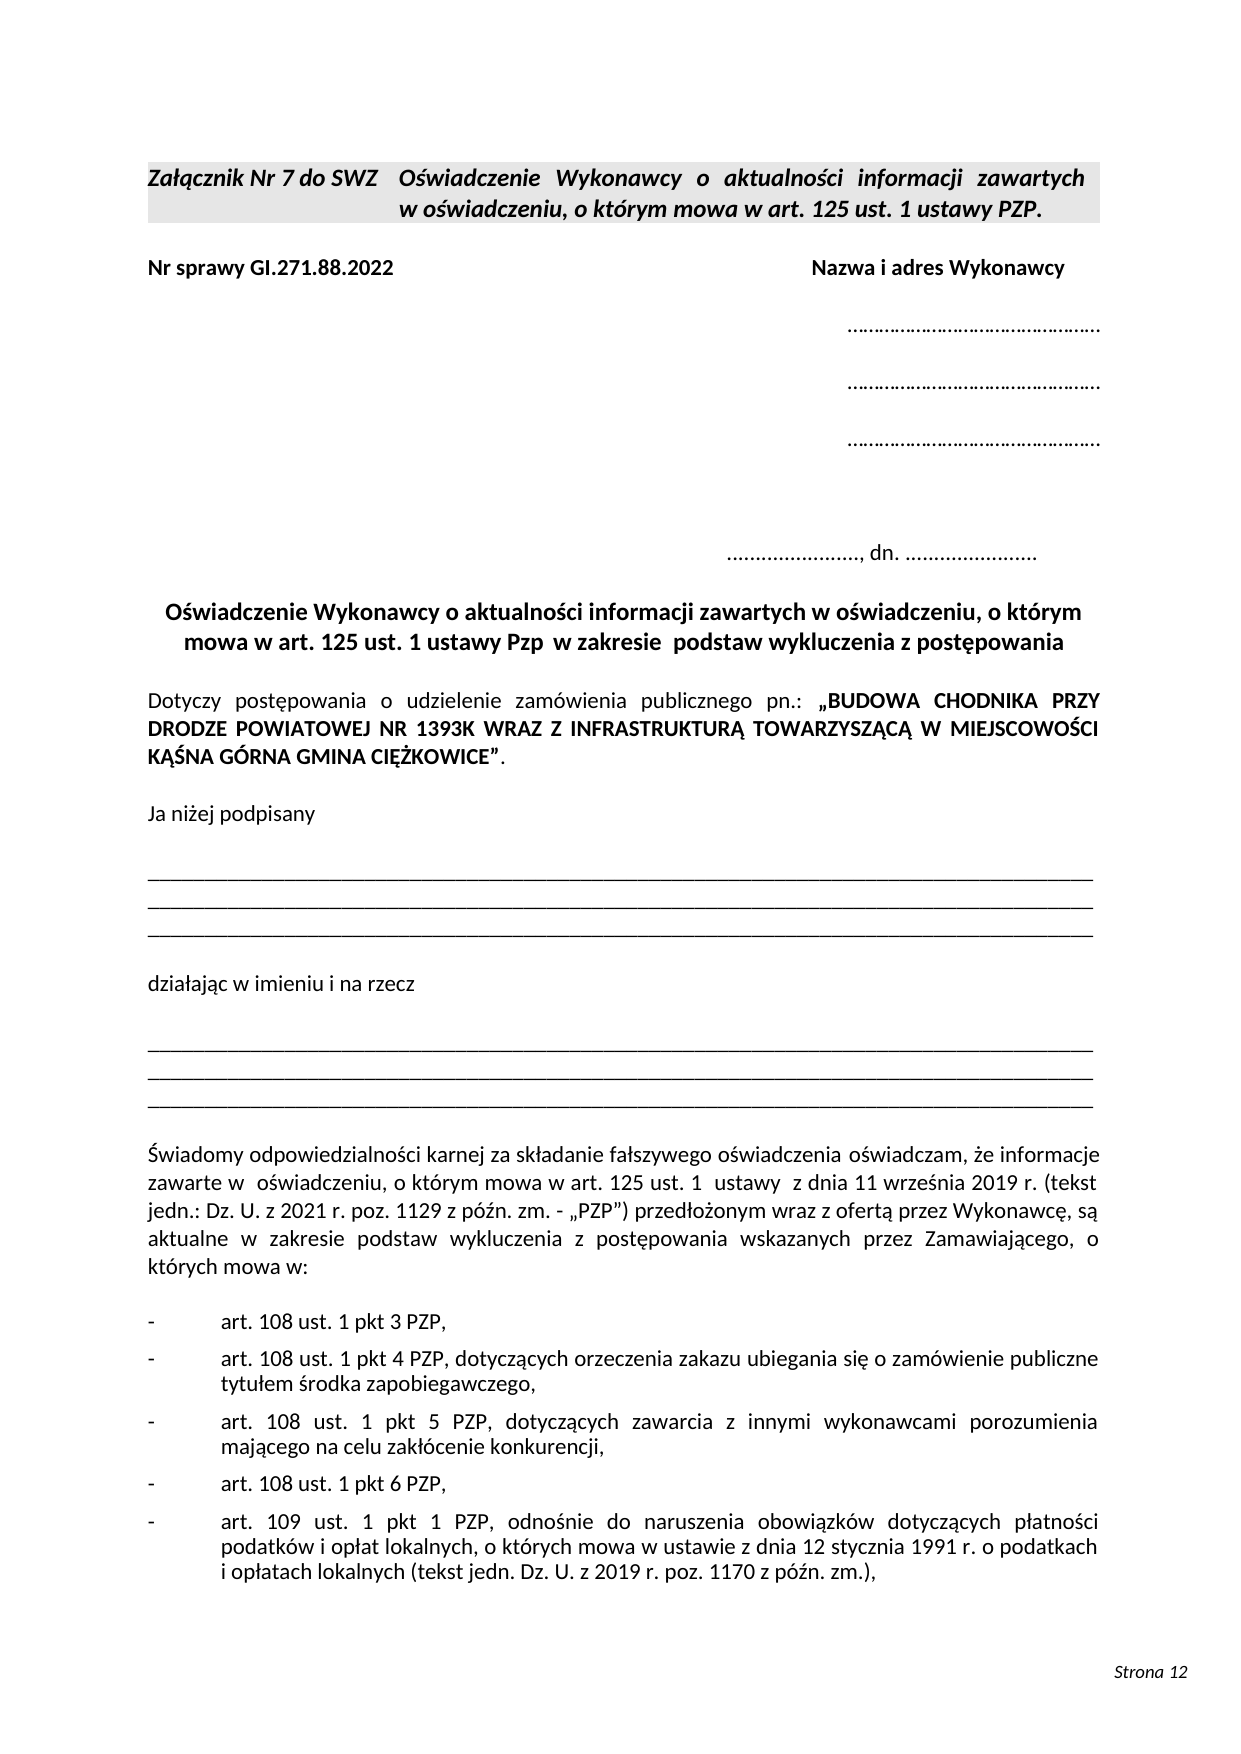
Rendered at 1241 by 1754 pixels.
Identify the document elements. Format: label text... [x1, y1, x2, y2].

text działając w imieniu i na rzecz [148, 969, 1100, 998]
text - art. 108 ust. 1 pkt 3 PZP, [148, 1309, 1100, 1334]
text _________________________________________________________________________________________________________________________________________________________________________________________________________________________________________________________ [148, 1027, 1100, 1111]
text ………………………………………… [148, 310, 1100, 338]
text Nr sprawy GI.271.88.2022 Nazwa i adres Wykonawcy [148, 253, 1100, 281]
text ………………………………………… [148, 424, 1100, 452]
text Ja niżej podpisany [148, 799, 1100, 827]
subtitle Załącznik Nr 7 do SWZ Oświadczenie Wykonawcy o aktualności informacji zawartych w oświadczeniu, o którym mowa w art. 125 ust. 1 ustawy PZP. [148, 162, 1100, 223]
text Świadomy odpowiedzialności karnej za składanie fałszywego oświadczenia oświadczam, że informacje zawarte w oświadczeniu, o którym mowa w art. 125 ust. 1 ustawy z dnia 11 września 2019 r. (tekst jedn.: Dz. U. z 2021 r. poz. 1129 z późn. zm. - „PZP”) przedłożonym wraz z ofertą przez Wykonawcę, są aktualne w zakresie podstaw wykluczenia z postępowania wskazanych przez Zamawiającego, o których mowa w: [148, 1140, 1100, 1280]
text Oświadczenie Wykonawcy o aktualności informacji zawartych w oświadczeniu, o którym mowa w art. 125 ust. 1 ustawy Pzp w zakresie podstaw wykluczenia z postępowania [148, 596, 1100, 657]
text Dotyczy postępowania o udzielenie zamówienia publicznego pn.: „BUDOWA CHODNIKA PRZY DRODZE POWIATOWEJ NR 1393K WRAZ Z INFRASTRUKTURĄ TOWARZYSZĄCĄ W MIEJSCOWOŚCI KĄŚNA GÓRNA GMINA CIĘŻKOWICE”. [148, 686, 1100, 770]
text - art. 108 ust. 1 pkt 4 PZP, dotyczących orzeczenia zakazu ubiegania się o zamówienie publiczne tytułem środka zapobiegawczego, [148, 1347, 1100, 1397]
text ......................., dn. ....................... [590, 538, 1100, 567]
text - art. 108 ust. 1 pkt 6 PZP, [148, 1472, 1100, 1497]
text _________________________________________________________________________________________________________________________________________________________________________________________________________________________________________________________ [148, 856, 1100, 940]
text - art. 109 ust. 1 pkt 1 PZP, odnośnie do naruszenia obowiązków dotyczących płatności podatków i opłat lokalnych, o których mowa w ustawie z dnia 12 stycznia 1991 r. o podatkach i opłatach lokalnych (tekst jedn. Dz. U. z 2019 r. poz. 1170 z późn. zm.), [148, 1509, 1100, 1584]
text - art. 108 ust. 1 pkt 5 PZP, dotyczących zawarcia z innymi wykonawcami porozumienia mającego na celu zakłócenie konkurencji, [148, 1409, 1100, 1459]
text ………………………………………… [148, 367, 1100, 395]
